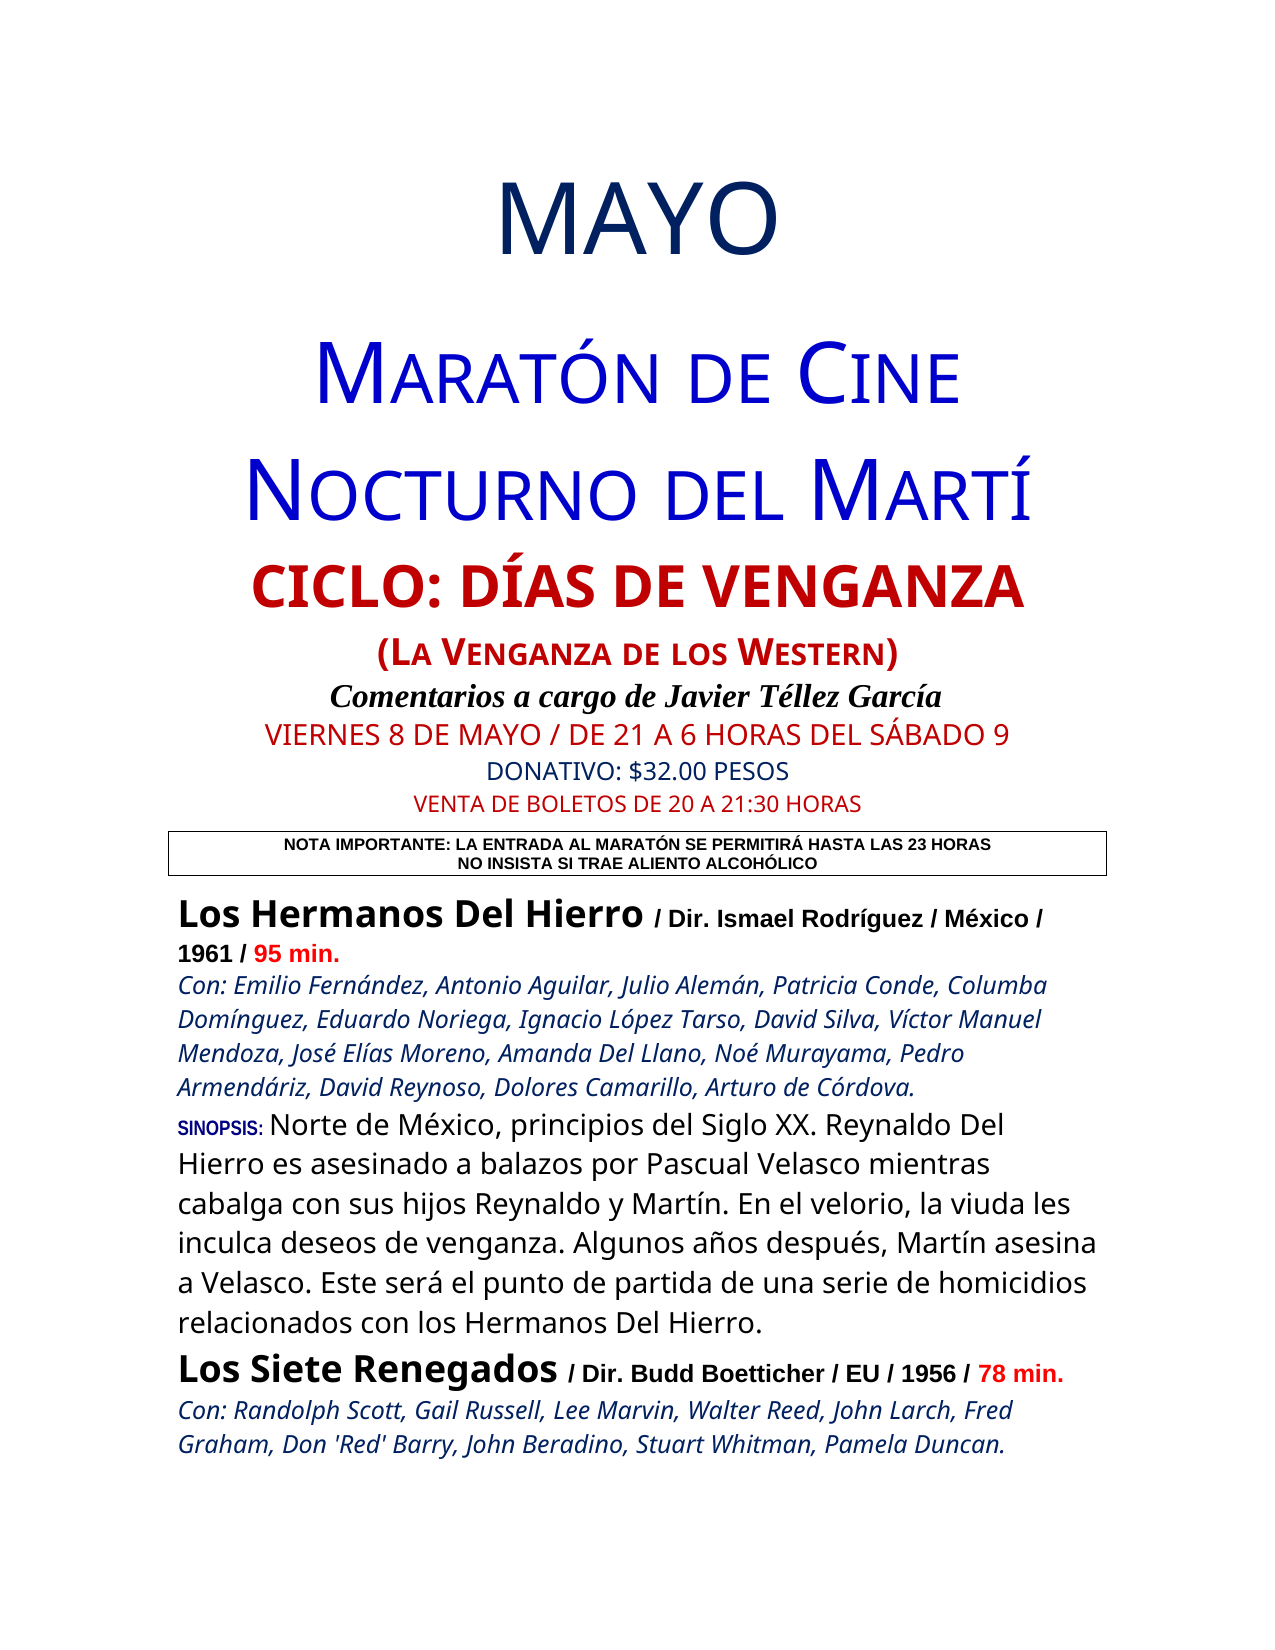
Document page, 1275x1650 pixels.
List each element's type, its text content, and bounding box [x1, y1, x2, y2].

text Los Hermanos Del Hierro / Dir. Ismael Rodríguez / México / 1961 / 95 min. [177, 888, 1098, 967]
text Comentarios a cargo de Javier Téllez García [177, 676, 1098, 714]
text Los Siete Renegados / Dir. Budd Boetticher / EU / 1956 / 78 min. [177, 1342, 1098, 1393]
text Maratón de Cine Nocturno del Martí [177, 313, 1098, 545]
text CICLO: DÍAS DE VENGANZA [177, 545, 1098, 625]
text (La Venganza de los Western) [177, 625, 1098, 676]
text Con: Randolph Scott, Gail Russell, Lee Marvin, Walter Reed, John Larch, Fred Graham, Don 'Red' Barry, John Beradino, Stuart Whitman, Pamela Duncan. [177, 1393, 1098, 1461]
text DONATIVO: $32.00 PESOS [177, 754, 1098, 788]
text SINOPSIS: Norte de México, principios del Siglo XX. Reynaldo Del Hierro es asesinado a balazos por Pascual Velasco mientras cabalga con sus hijos Reynaldo y Martín. En el velorio, la viuda les inculca deseos de venganza. Algunos años después, Martín asesina a Velasco. Este será el punto de partida de una serie de homicidios relacionados con los Hermanos Del Hierro. [177, 1104, 1098, 1342]
text VENTA DE BOLETOS DE 20 A 21:30 HORAS [177, 788, 1098, 819]
text VIERNES 8 DE MAYO / DE 21 A 6 HORAS DEL SÁBADO 9 [177, 714, 1098, 754]
text NO INSISTA SI TRAE ALIENTO ALCOHÓLICO [169, 850, 1106, 875]
text NOTA IMPORTANTE: LA ENTRADA AL MARATÓN SE PERMITIRÁ HASTA LAS 23 HORAS [169, 832, 1106, 850]
text MAYO [177, 148, 1098, 284]
text Con: Emilio Fernández, Antonio Aguilar, Julio Alemán, Patricia Conde, Columba Domínguez, Eduardo Noriega, Ignacio López Tarso, David Silva, Víctor Manuel Mendoza, José Elías Moreno, Amanda Del Llano, Noé Murayama, Pedro Armendáriz, David Reynoso, Dolores Camarillo, Arturo de Córdova. [177, 967, 1098, 1104]
